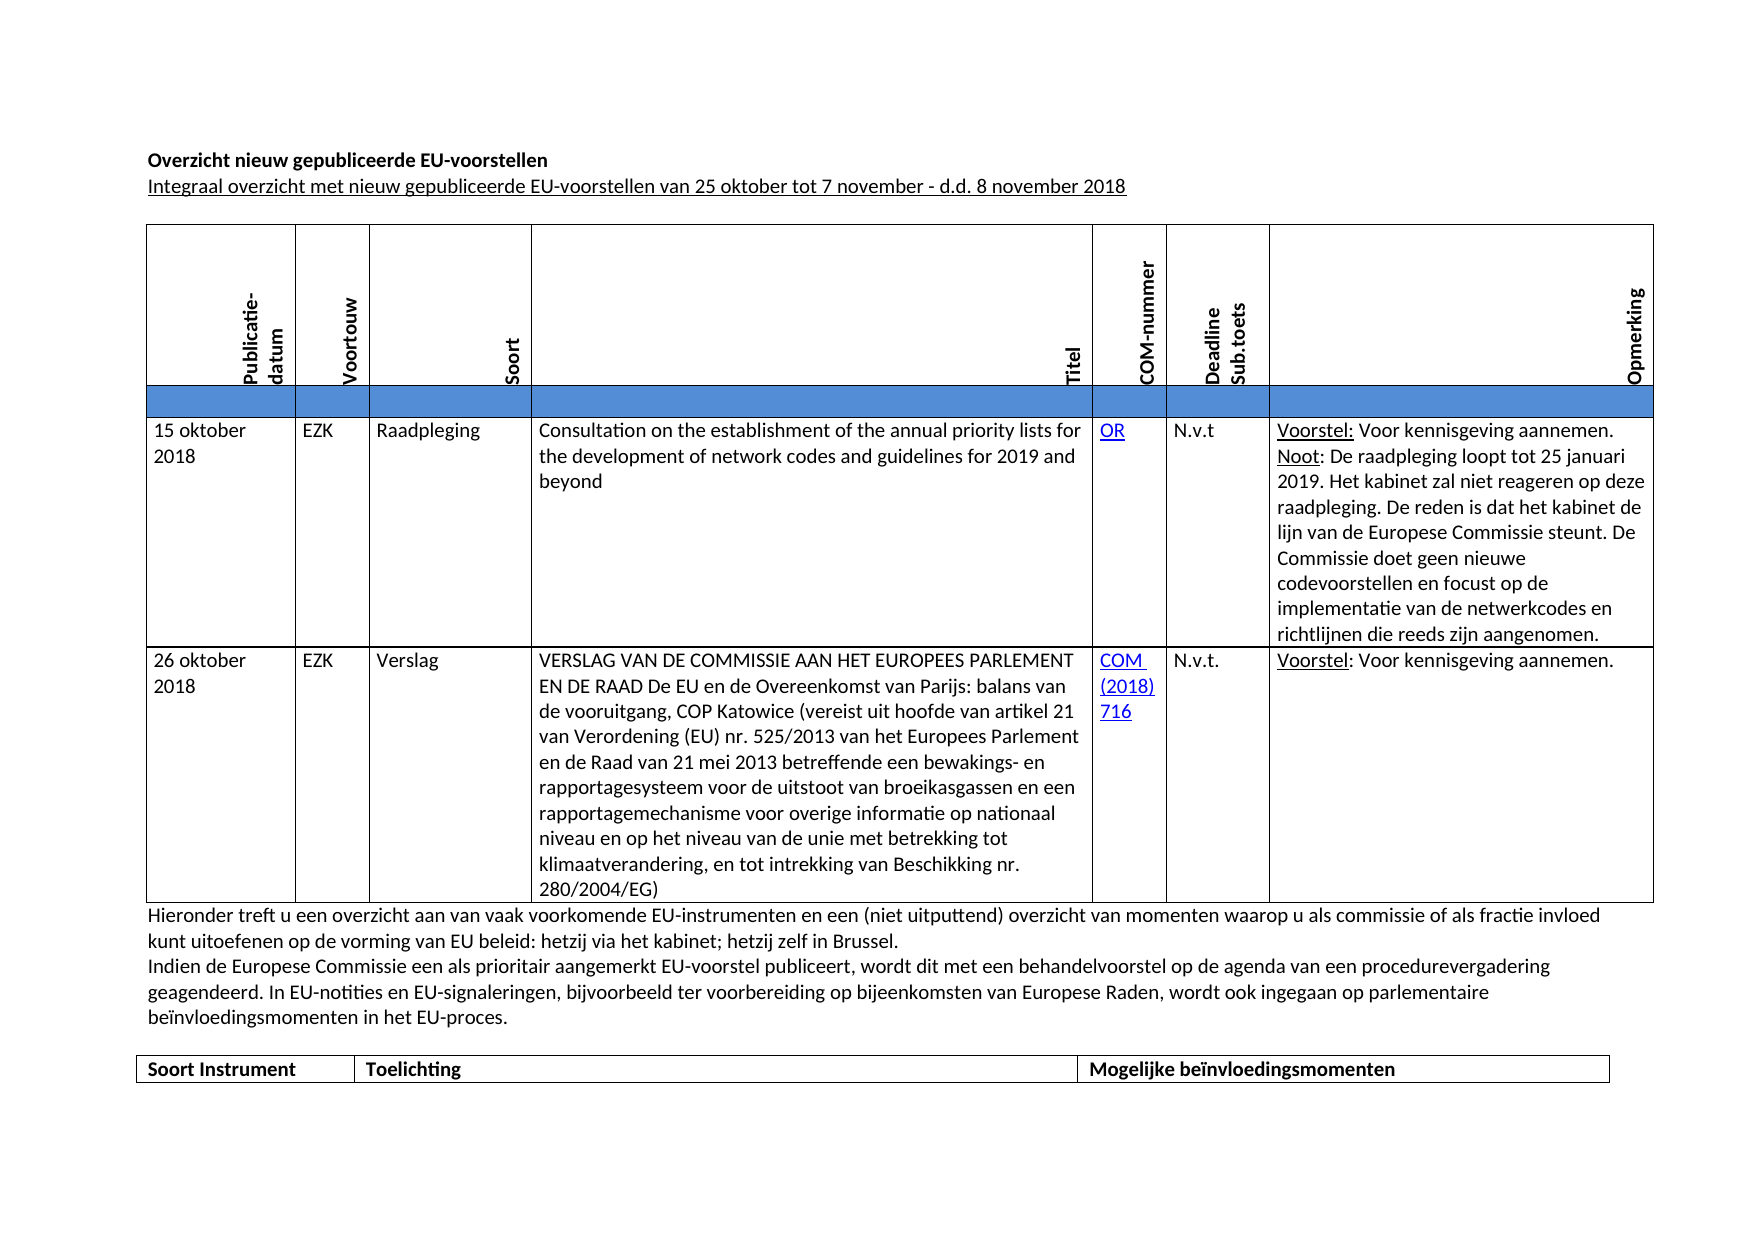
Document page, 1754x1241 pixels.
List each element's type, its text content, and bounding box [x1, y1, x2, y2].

text Hieronder treft u een overzicht aan van vaak voorkomende EU-instrumenten en een (niet uitputtend) overzicht van momenten waarop u als commissie of als fractie invloed kunt uitoefenen op de vorming van EU beleid: hetzij via het kabinet; hetzij zelf in Brussel. [148, 903, 1606, 953]
table_cell [296, 386, 369, 417]
table_cell Consultation on the establishment of the annual priority lists for the development of network codes and guidelines for 2019 and beyond [532, 418, 1092, 646]
table_cell [1093, 386, 1166, 417]
table_header Soort Instrument [137, 1056, 354, 1082]
table_cell OR [1093, 418, 1166, 646]
table_header Titel [532, 225, 1092, 385]
table_cell Voorstel: Voor kennisgeving aannemen. [1270, 648, 1653, 902]
table_header Voortouw [296, 225, 369, 385]
table_cell EZK [296, 418, 369, 646]
table_cell [1270, 386, 1653, 417]
table_cell Raadpleging [370, 418, 531, 646]
table_cell 26 oktober 2018 [147, 648, 295, 902]
table_header Soort [370, 225, 531, 385]
table_cell [147, 386, 295, 417]
table_cell Voorstel: Voor kennisgeving aannemen. Noot: De raadpleging loopt tot 25 januari 2019. Het kabinet zal niet reageren op deze raadpleging. De reden is dat het kabinet de lijn van de Europese Commissie steunt. De Commissie doet geen nieuwe codevoorstellen en focust op de implementatie van de netwerkcodes en richtlijnen die reeds zijn aangenomen. [1270, 418, 1653, 646]
text Overzicht nieuw gepubliceerde EU-voorstellen [148, 148, 1606, 173]
table_header Toelichting [355, 1056, 1077, 1082]
table_cell N.v.t [1167, 418, 1269, 646]
table_cell [1167, 386, 1269, 417]
table_cell EZK [296, 648, 369, 902]
table_header COM-nummer [1093, 225, 1166, 385]
table_header Mogelijke beïnvloedingsmomenten [1078, 1056, 1609, 1082]
table_cell Verslag [370, 648, 531, 902]
table_cell VERSLAG VAN DE COMMISSIE AAN HET EUROPEES PARLEMENT EN DE RAAD De EU en de Overeenkomst van Parijs: balans van de vooruitgang, COP Katowice (vereist uit hoofde van artikel 21 van Verordening (EU) nr. 525/2013 van het Europees Parlement en de Raad van 21 mei 2013 betreffende een bewakings- en rapportagesysteem voor de uitstoot van broeikasgassen en een rapportagemechanisme voor overige informatie op nationaal niveau en op het niveau van de unie met betrekking tot klimaatverandering, en tot intrekking van Beschikking nr. 280/2004/EG) [532, 648, 1092, 902]
table_cell [370, 386, 531, 417]
table_header Deadline Sub.toets [1167, 225, 1269, 385]
text Integraal overzicht met nieuw gepubliceerde EU-voorstellen van 25 oktober tot 7 november - d.d. 8 november 2018 [148, 173, 1606, 198]
table_cell 15 oktober 2018 [147, 418, 295, 646]
table_cell N.v.t. [1167, 648, 1269, 902]
text Indien de Europese Commissie een als prioritair aangemerkt EU-voorstel publiceert, wordt dit met een behandelvoorstel op de agenda van een procedurevergadering geagendeerd. In EU-notities en EU-signaleringen, bijvoorbeeld ter voorbereiding op bijeenkomsten van Europese Raden, wordt ook ingegaan op parlementaire beïnvloedingsmomenten in het EU-proces. [148, 953, 1606, 1030]
table_cell COM (2018) 716 [1093, 648, 1166, 902]
table_header Opmerking [1270, 225, 1653, 385]
table_cell [532, 386, 1092, 417]
table_header Publicatie- datum [147, 225, 295, 385]
